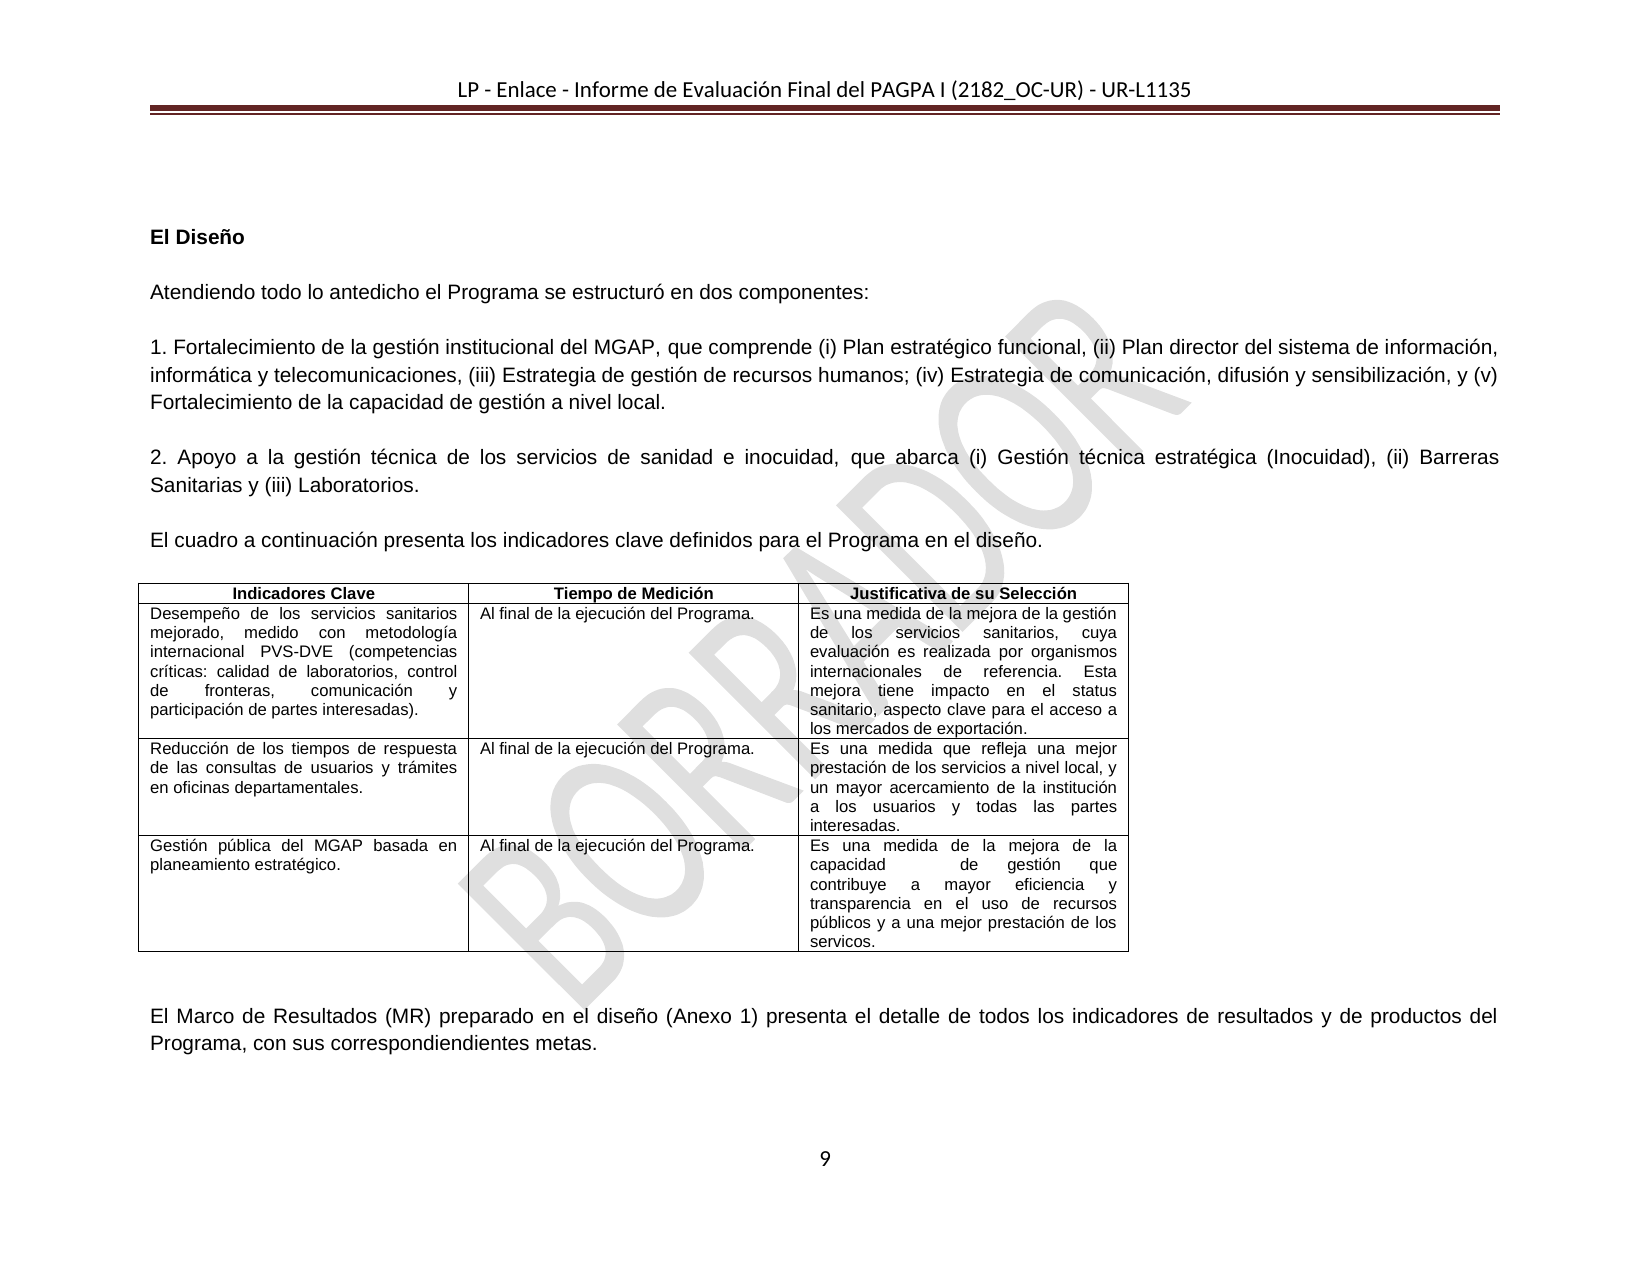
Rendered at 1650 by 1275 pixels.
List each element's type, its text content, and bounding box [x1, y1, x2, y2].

text Atendiendo todo lo antedicho el Programa se estructuró en dos componentes: [150, 280, 1500, 304]
text 2. Apoyo a la gestión técnica de los servicios de sanidad e inocuidad, que abarca (i) Gestión técnica estratégica (Inocuidad), (ii) Barreras Sanitarias y (iii) Laboratorios. [150, 445, 1500, 496]
table_cell Al final de la ejecución del Programa. [469, 604, 798, 738]
table_cell Es una medida de la mejora de la gestión de los servicios sanitarios, cuya evaluación es realizada por organismos internacionales de referencia. Esta mejora tiene impacto en el status sanitario, aspecto clave para el acceso a los mercados de exportación. [799, 604, 1128, 738]
table_cell Al final de la ejecución del Programa. [469, 836, 798, 951]
table_cell Reducción de los tiempos de respuesta de las consultas de usuarios y trámites en oficinas departamentales. [139, 739, 468, 835]
table_cell Es una medida de la mejora de la capacidad de gestión que contribuye a mayor eficiencia y transparencia en el uso de recursos públicos y a una mejor prestación de los servicos. [799, 836, 1128, 951]
table_cell Es una medida que refleja una mejor prestación de los servicios a nivel local, y un mayor acercamiento de la institución a los usuarios y todas las partes interesadas. [799, 739, 1128, 835]
table_cell Gestión pública del MGAP basada en planeamiento estratégico. [139, 836, 468, 951]
text El Marco de Resultados (MR) preparado en el diseño (Anexo 1) presenta el detalle de todos los indicadores de resultados y de productos del Programa, con sus correspondiendientes metas. [150, 1003, 1500, 1055]
table_header Indicadores Clave [139, 584, 468, 603]
table_header Tiempo de Medición [469, 584, 798, 603]
table_header Justificativa de su Selección [799, 584, 1128, 603]
table_cell Al final de la ejecución del Programa. [469, 739, 798, 835]
table_cell Desempeño de los servicios sanitarios mejorado, medido con metodología internacional PVS-DVE (competencias críticas: calidad de laboratorios, control de fronteras, comunicación y participación de partes interesadas). [139, 604, 468, 738]
text 1. Fortalecimiento de la gestión institucional del MGAP, que comprende (i) Plan estratégico funcional, (ii) Plan director del sistema de información, informática y telecomunicaciones, (iii) Estrategia de gestión de recursos humanos; (iv) Estrategia de comunicación, difusión y sensibilización, y (v) Fortalecimiento de la capacidad de gestión a nivel local. [150, 335, 1500, 414]
text El cuadro a continuación presenta los indicadores clave definidos para el Programa en el diseño. [150, 527, 1500, 551]
text El Diseño [150, 225, 1500, 249]
